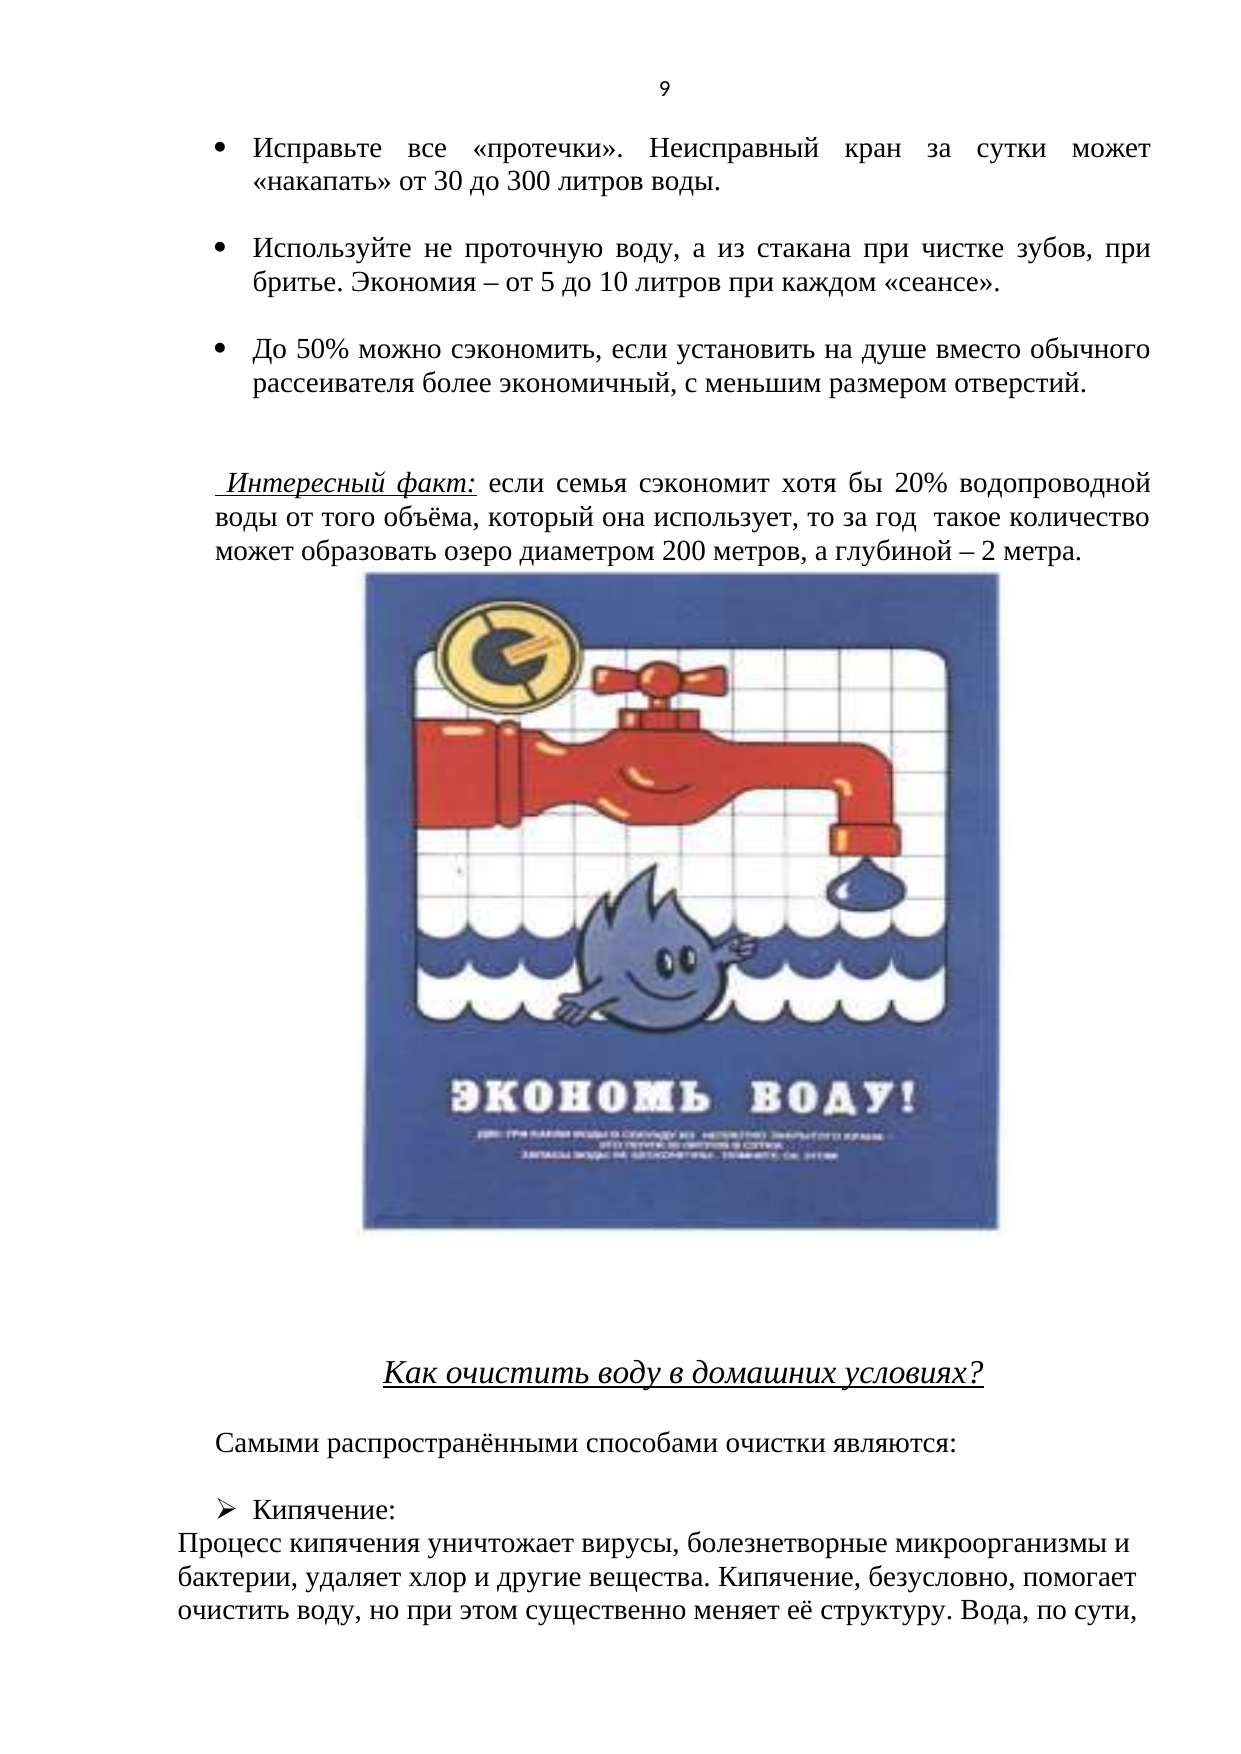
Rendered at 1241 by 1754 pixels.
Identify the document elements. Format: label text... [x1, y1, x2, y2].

text Интересный факт: если семья сэкономит хотя бы 20% водопроводной воды от того объёма, который она использует, то за год такое количество может образовать озеро диаметром 200 метров, а глубиной – 2 метра. [215, 466, 1152, 566]
text Самыми распространёнными способами очистки являются: [215, 1425, 1152, 1458]
picture [355, 566, 1012, 1238]
text Как очистить воду в домашних условиях? [215, 1353, 1152, 1391]
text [177, 1525, 1152, 1626]
list До 50% можно сэкономить, если установить на душе вместо обычного рассеивателя более экономичный, с меньшим размером отверстий. [215, 331, 1152, 398]
list Кипячение: [215, 1492, 1152, 1525]
list Исправьте все «протечки». Неисправный кран за сутки может «накапать» от 30 до 300 литров воды. [215, 130, 1152, 197]
list Используйте не проточную воду, а из стакана при чистке зубов, при бритье. Экономия – от 5 до 10 литров при каждом «сеансе». [215, 231, 1152, 298]
